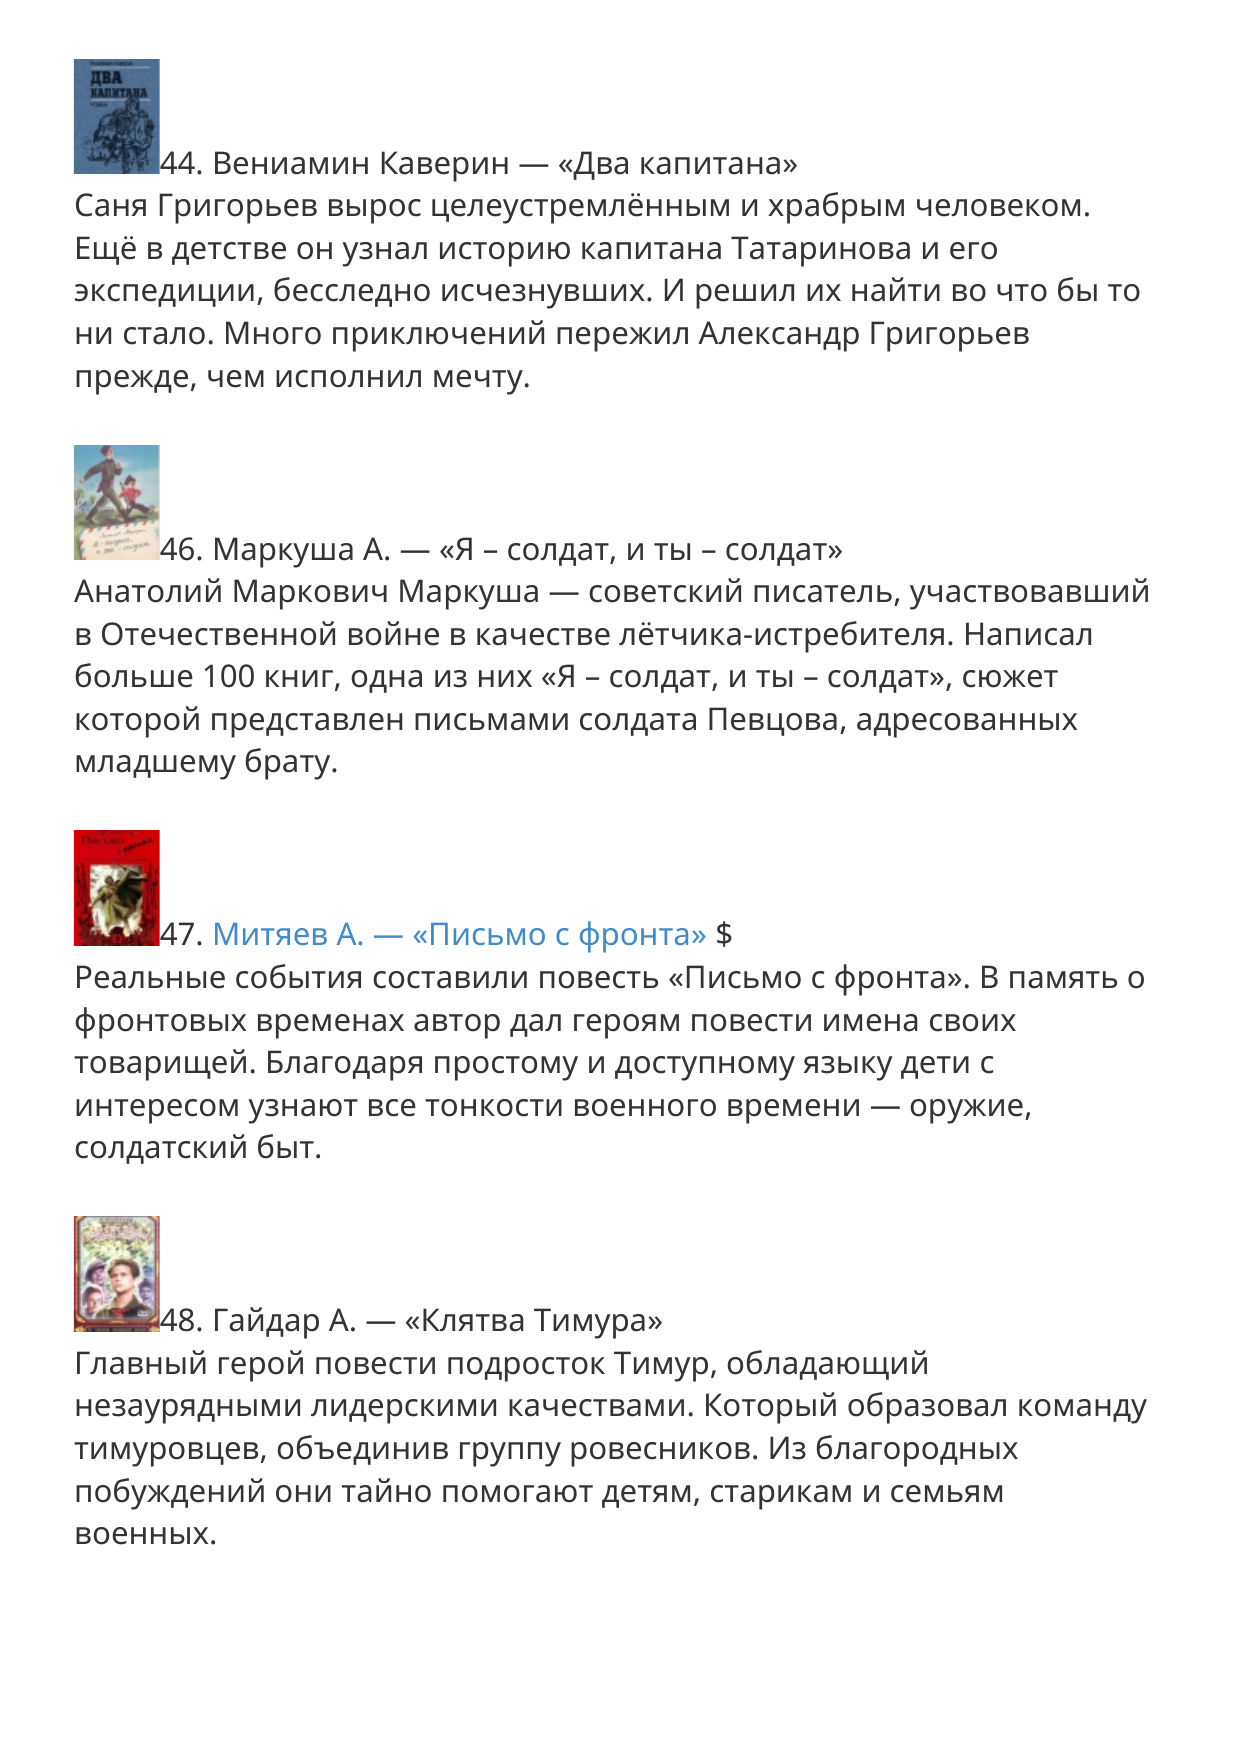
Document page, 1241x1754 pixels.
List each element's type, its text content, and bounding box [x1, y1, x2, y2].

text 47. Митяев А. — «Письмо с фронта» $ Реальные события составили повесть «Письмо с фронта». В память о фронтовых временах автор дал героям повести имена своих товарищей. Благодаря простому и доступному языку дети с интересом узнают все тонкости военного времени — оружие, солдатский быт. [74, 831, 1152, 1168]
picture [73, 830, 160, 946]
text 44. Вениамин Каверин — «Два капитана» Саня Григорьев вырос целеустремлённым и храбрым человеком. Ещё в детстве он узнал историю капитана Татаринова и его экспедиции, бесследно исчезнувших. И решил их найти во что бы то ни стало. Много приключений пережил Александр Григорьев прежде, чем исполнил мечту. [74, 59, 1152, 396]
text 48. Гайдар А. — «Клятва Тимура» Главный герой повести подросток Тимур, обладающий незаурядными лидерскими качествами. Который образовал команду тимуровцев, объединив группу ровесников. Из благородных побуждений они тайно помогают детям, старикам и семьям военных. [74, 1217, 1152, 1554]
text 46. Маркуша А. — «Я – солдат, и ты – солдат» Анатолий Маркович Маркуша — советский писатель, участвовавший в Отечественной войне в качестве лётчика-истребителя. Написал больше 100 книг, одна из них «Я – солдат, и ты – солдат», сюжет которой представлен письмами солдата Певцова, адресованных младшему брату. [74, 445, 1152, 782]
picture [73, 1216, 160, 1332]
picture [73, 59, 160, 174]
picture [73, 445, 160, 560]
